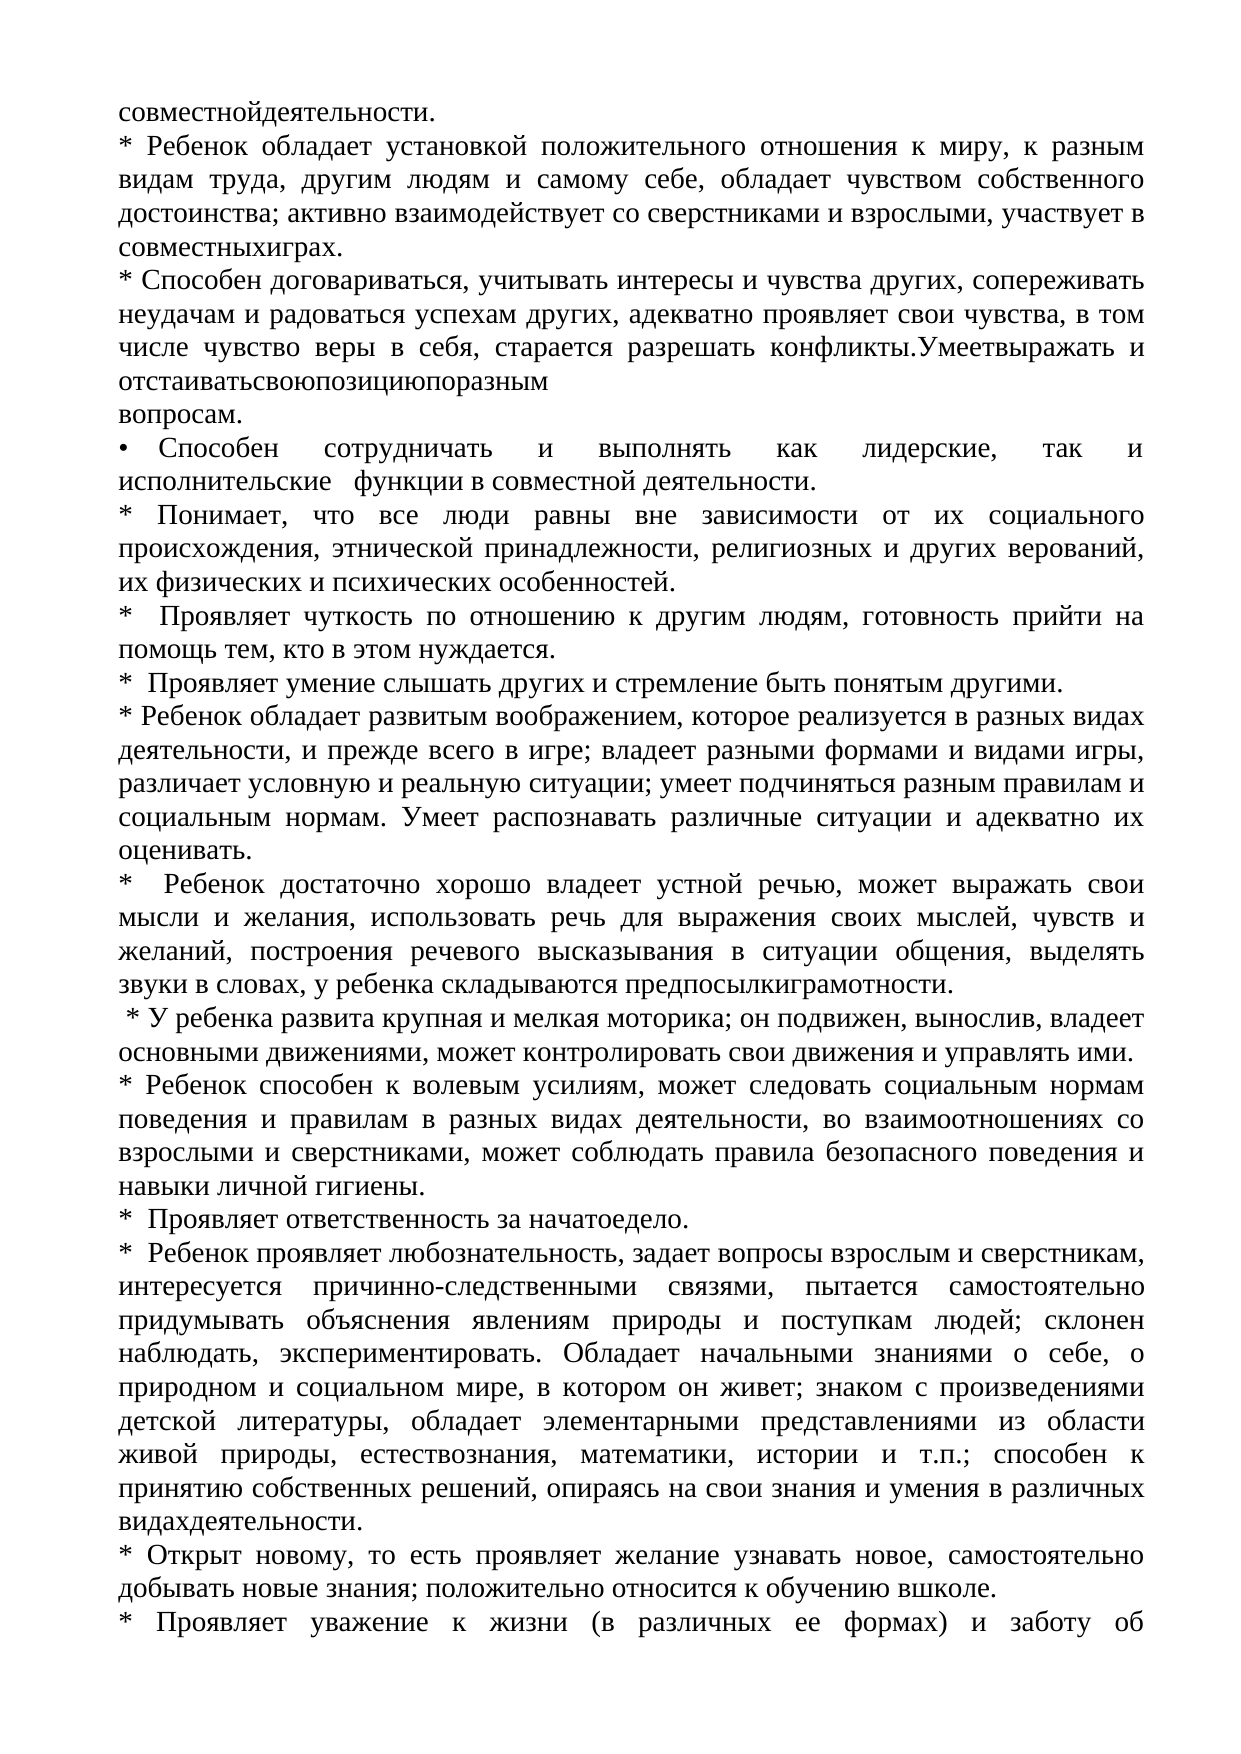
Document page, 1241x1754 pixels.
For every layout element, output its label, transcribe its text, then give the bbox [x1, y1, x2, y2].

text • Способен сотрудничать и выполнять как лидерские, так и исполнительские функции в совместной деятельности. [118, 430, 1146, 497]
text * У ребенка развита крупная и мелкая моторика; он подвижен, вынослив, владеет основными движениями, может контролировать свои движения и управлять ими. [118, 1000, 1146, 1067]
text * Ребенок обладает установкой положительного отношения к миру, к разным видам труда, другим людям и самому себе, обладает чувством собственного достоинства; активно взаимодействует со сверстниками и взрослыми, участвует в совместныхиграх. [118, 128, 1146, 262]
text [118, 94, 1146, 128]
text * Ребенок достаточно хорошо владеет устной речью, может выражать свои мысли и желания, использовать речь для выражения своих мыслей, чувств и желаний, построения речевого высказывания в ситуации общения, выделять звуки в словах, у ребенка складываются предпосылкиграмотности. [118, 866, 1146, 1000]
text * Проявляет умение слышать других и стремление быть понятым другими. [118, 665, 1146, 698]
text * Ребенок обладает развитым воображением, которое реализуется в разных видах деятельности, и прежде всего в игре; владеет разными формами и видами игры, различает условную и реальную ситуации; умеет подчиняться разным правилам и социальным нормам. Умеет распознавать различные ситуации и адекватно их оценивать. [118, 698, 1146, 866]
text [118, 1604, 1146, 1637]
text * Открыт новому, то есть проявляет желание узнавать новое, самостоятельно добывать новые знания; положительно относится к обучению вшколе. [118, 1537, 1146, 1604]
text * Понимает, что все люди равны вне зависимости от их социального происхождения, этнической принадлежности, религиозных и других верований, их физических и психических особенностей. [118, 497, 1146, 598]
text * Ребенок способен к волевым усилиям, может следовать социальным нормам поведения и правилам в разных видах деятельности, во взаимоотношениях со взрослыми и сверстниками, может соблюдать правила безопасного поведения и навыки личной гигиены. [118, 1067, 1146, 1201]
text * Проявляет чуткость по отношению к другим людям, готовность прийти на помощь тем, кто в этом нуждается. [118, 598, 1146, 665]
text * Способен договариваться, учитывать интересы и чувства других, сопереживать неудачам и радоваться успехам других, адекватно проявляет свои чувства, в том числе чувство веры в себя, старается разрешать конфликты.Умеетвыражать и отстаиватьсвоюпозициюпоразным [118, 262, 1146, 396]
text вопросам. [118, 396, 1146, 430]
text * Ребенок проявляет любознательность, задает вопросы взрослым и сверстникам, интересуется причинно-следственными связями, пытается самостоятельно придумывать объяснения явлениям природы и поступкам людей; склонен наблюдать, экспериментировать. Обладает начальными знаниями о себе, о природном и социальном мире, в котором он живет; знаком с произведениями детской литературы, обладает элементарными представлениями из области живой природы, естествознания, математики, истории и т.п.; способен к принятию собственных решений, опираясь на свои знания и умения в различных видахдеятельности. [118, 1235, 1146, 1537]
text * Проявляет ответственность за начатоедело. [118, 1201, 1146, 1235]
